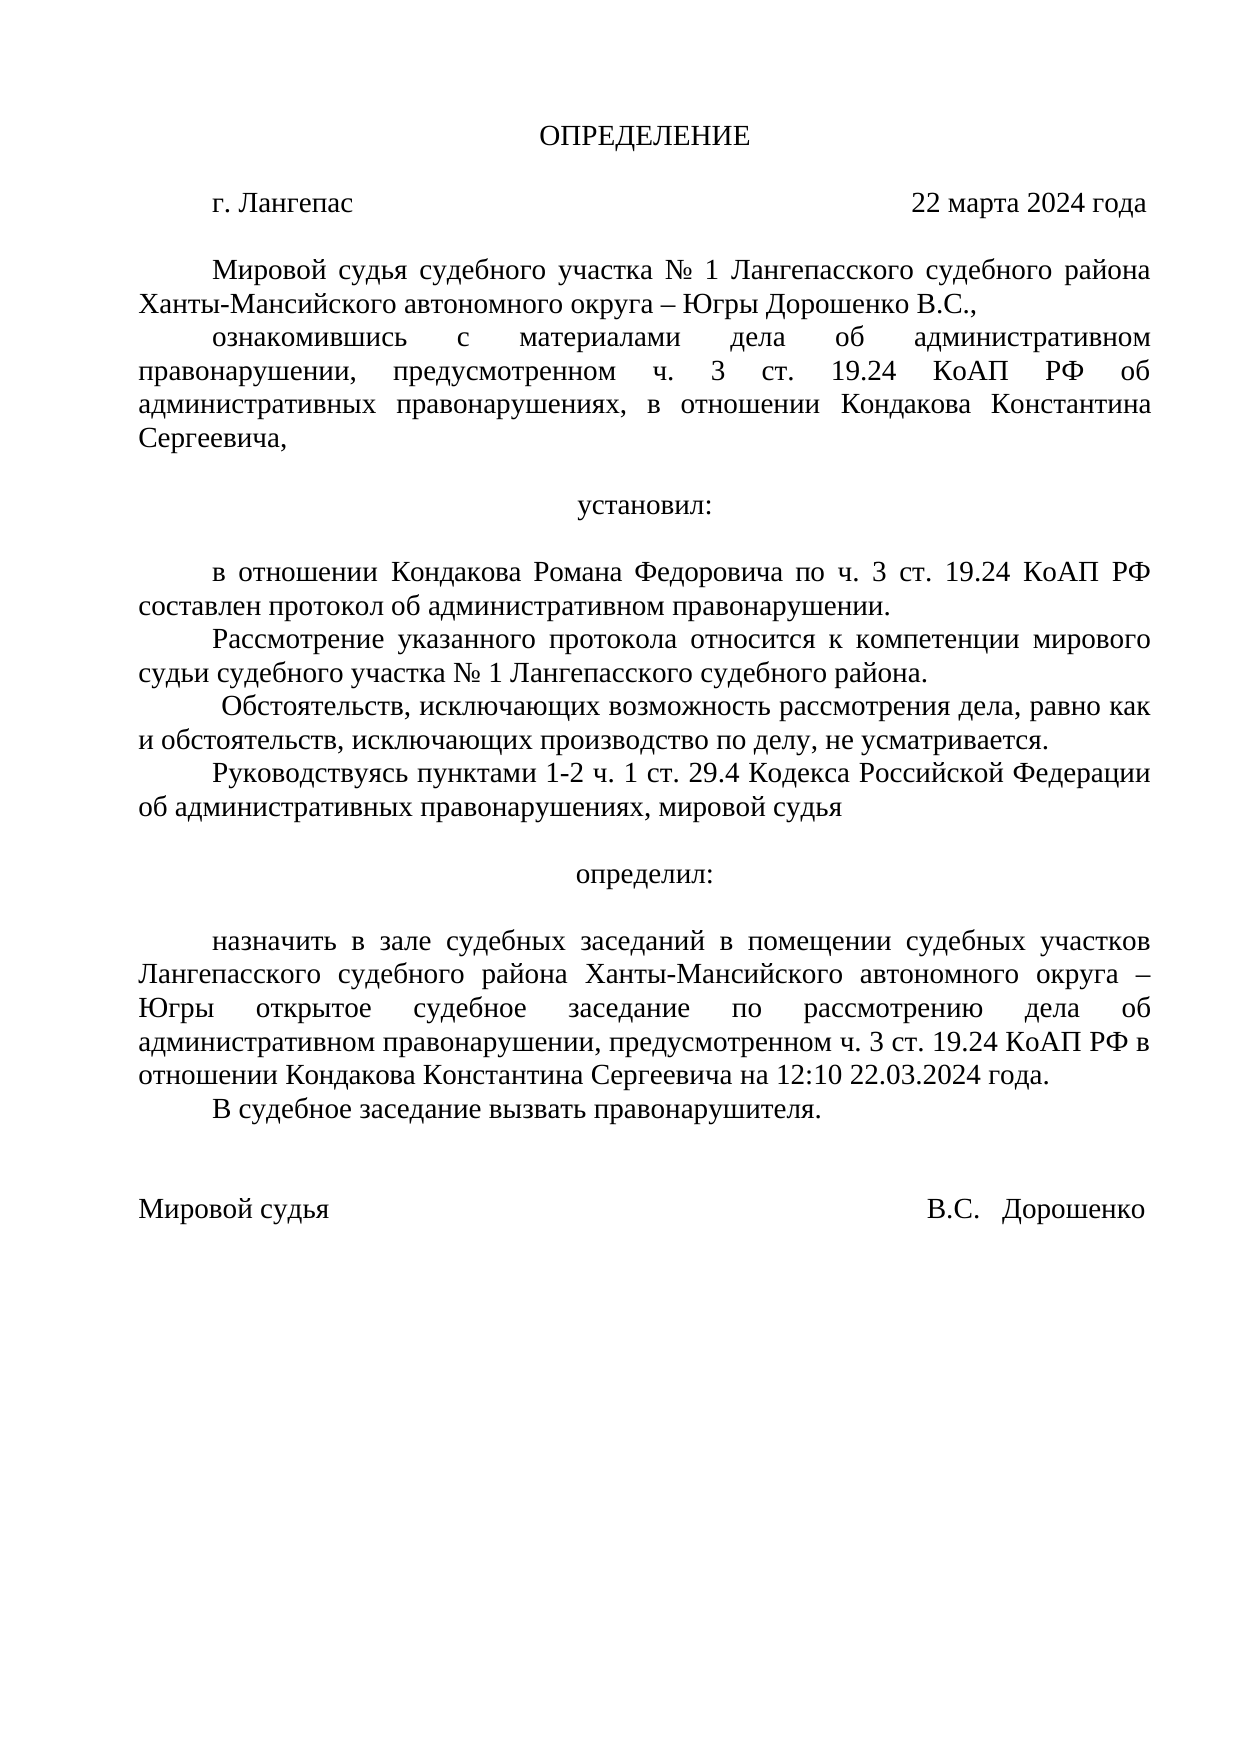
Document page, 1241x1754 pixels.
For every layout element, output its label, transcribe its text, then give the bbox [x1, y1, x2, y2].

text ОПРЕДЕЛЕНИЕ [138, 118, 1151, 152]
text Рассмотрение указанного протокола относится к компетенции мирового судьи судебного участка № 1 Лангепасского судебного района. [138, 621, 1151, 688]
text Мировой судья В.С. Дорошенко [138, 1191, 1151, 1225]
text Обстоятельств, исключающих возможность рассмотрения дела, равно как и обстоятельств, исключающих производство по делу, не усматривается. [138, 688, 1151, 755]
text Руководствуясь пунктами 1-2 ч. 1 ст. 29.4 Кодекса Российской Федерации об административных правонарушениях, мировой судья [138, 755, 1151, 822]
text установил: [138, 487, 1151, 521]
text В судебное заседание вызвать правонарушителя. [138, 1091, 1151, 1124]
text ознакомившись с материалами дела об административном правонарушении, предусмотренном ч. 3 ст. 19.24 КоАП РФ об административных правонарушениях, в отношении Кондакова Константина Сергеевича, [138, 319, 1151, 453]
text Мировой судья судебного участка № 1 Лангепасского судебного района Ханты-Мансийского автономного округа – Югры Дорошенко В.С., [138, 252, 1151, 319]
text в отношении Кондакова Романа Федоровича по ч. 3 ст. 19.24 КоАП РФ составлен протокол об административном правонарушении. [138, 554, 1151, 621]
text назначить в зале судебных заседаний в помещении судебных участков Лангепасского судебного района Ханты-Мансийского автономного округа – Югры открытое судебное заседание по рассмотрению дела об административном правонарушении, предусмотренном ч. 3 ст. 19.24 КоАП РФ в отношении Кондакова Константина Сергеевича на 12:10 22.03.2024 года. [138, 923, 1151, 1091]
text г. Лангепас 22 марта 2024 года [138, 185, 1151, 219]
text определил: [138, 856, 1151, 889]
